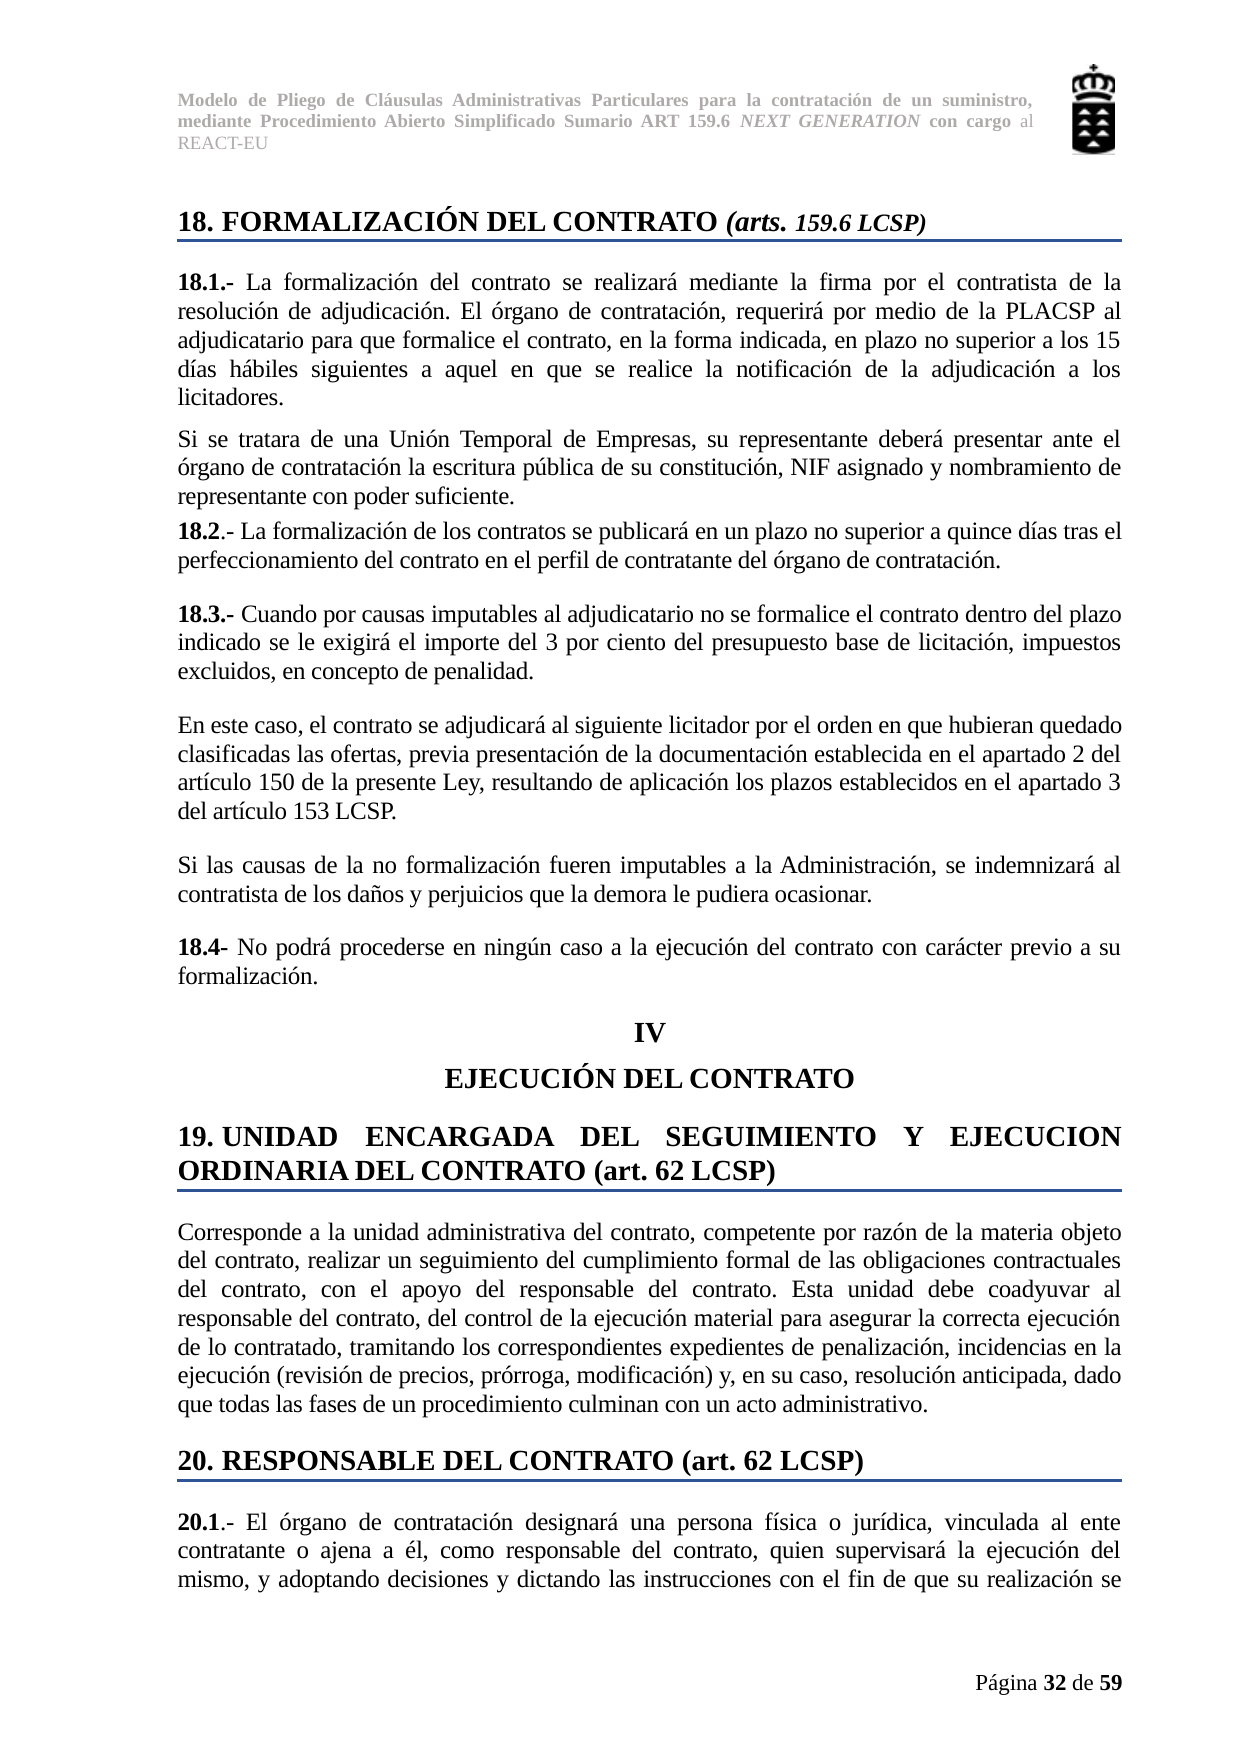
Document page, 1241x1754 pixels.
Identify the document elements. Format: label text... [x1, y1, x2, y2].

text EJECUCIÓN DEL CONTRATO [177, 1061, 1122, 1094]
text 18.3.- Cuando por causas imputables al adjudicatario no se formalice el contrato dentro del plazo indicado se le exigirá el importe del 3 por ciento del presupuesto base de licitación, impuestos excluidos, en concepto de penalidad. [177, 599, 1122, 685]
list UNIDAD ENCARGADA DEL SEGUIMIENTO Y EJECUCION ORDINARIA DEL CONTRATO (art. 62 LCSP) [177, 1119, 1122, 1189]
text Si se tratara de una Unión Temporal de Empresas, su representante deberá presentar ante el órgano de contratación la escritura pública de su constitución, NIF asignado y nombramiento de representante con poder suficiente. [177, 424, 1122, 510]
list RESPONSABLE DEL CONTRATO (art. 62 LCSP) [177, 1443, 1122, 1479]
text Corresponde a la unidad administrativa del contrato, competente por razón de la materia objeto del contrato, realizar un seguimiento del cumplimiento formal de las obligaciones contractuales del contrato, con el apoyo del responsable del contrato. Esta unidad debe coadyuvar al responsable del contrato, del control de la ejecución material para asegurar la correcta ejecución de lo contratado, tramitando los correspondientes expedientes de penalización, incidencias en la ejecución (revisión de precios, prórroga, modificación) y, en su caso, resolución anticipada, dado que todas las fases de un procedimiento culminan con un acto administrativo. [177, 1217, 1122, 1418]
text 18.2.- La formalización de los contratos se publicará en un plazo no superior a quince días tras el perfeccionamiento del contrato en el perfil de contratante del órgano de contratación. [177, 516, 1122, 574]
text En este caso, el contrato se adjudicará al siguiente licitador por el orden en que hubieran quedado clasificadas las ofertas, previa presentación de la documentación establecida en el apartado 2 del artículo 150 de la presente Ley, resultando de aplicación los plazos establecidos en el apartado 3 del artículo 153 LCSP. [177, 710, 1122, 825]
text 18.1.- La formalización del contrato se realizará mediante la firma por el contratista de la resolución de adjudicación. El órgano de contratación, requerirá por medio de la PLACSP al adjudicatario para que formalice el contrato, en la forma indicada, en plazo no superior a los 15 días hábiles siguientes a aquel en que se realice la notificación de la adjudicación a los licitadores. [177, 267, 1122, 411]
list FORMALIZACIÓN DEL CONTRATO (arts. 159.6 LCSP) [177, 204, 1122, 239]
text IV [177, 1015, 1122, 1048]
picture [1071, 64, 1114, 152]
text Si las causas de la no formalización fueren imputables a la Administración, se indemnizará al contratista de los daños y perjuicios que la demora le pudiera ocasionar. [177, 850, 1122, 907]
text 18.4- No podrá procederse en ningún caso a la ejecución del contrato con carácter previo a su formalización. [177, 932, 1122, 990]
